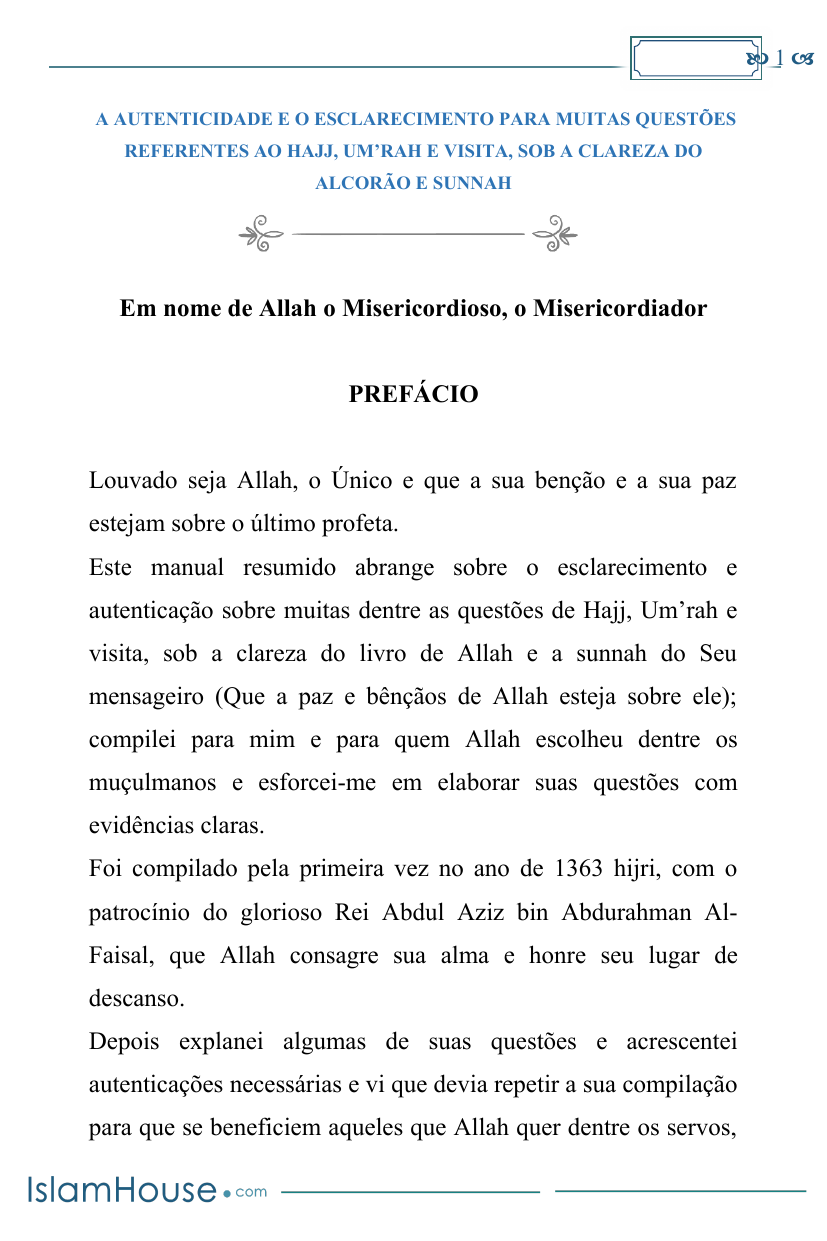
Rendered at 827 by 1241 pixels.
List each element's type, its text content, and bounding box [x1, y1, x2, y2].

text Louvado seja Allah, o Único e que a sua benção e a sua paz estejam sobre o último profeta. [89, 465, 738, 537]
picture [548, 1170, 807, 1208]
text Este manual resumido abrange sobre o esclarecimento e autenticação sobre muitas dentre as questões de Hajj, Um’rah e visita, sob a clareza do livro de Allah e a sunnah do Seu mensageiro (Que a paz e bênçãos de Allah esteja sobre ele); compilei para mim e para quem Allah escolheu dentre os muçulmanos e esforcei-me em elaborar suas questões com evidências claras. [89, 552, 738, 839]
text Foi compilado pela primeira vez no ano de 1363 hijri, com o patrocínio do glorioso Rei Abdul Aziz bin Abdurahman Al-Faisal, que Allah consagre sua alma e honre seu lugar de descanso. [89, 853, 738, 1012]
text Em nome de Allah o Misericordioso, o Misericordiador [89, 293, 738, 322]
text A AUTENTICIDADE E O ESCLARECIMENTO PARA MUITAS QUESTÕES REFERENTES AO HAJJ, UM’RAH E VISITA, SOB A CLAREZA DO ALCORÃO E SUNNAH [89, 107, 738, 193]
picture [20, 1171, 541, 1209]
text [89, 1026, 738, 1141]
text PREFÁCIO [89, 379, 738, 408]
